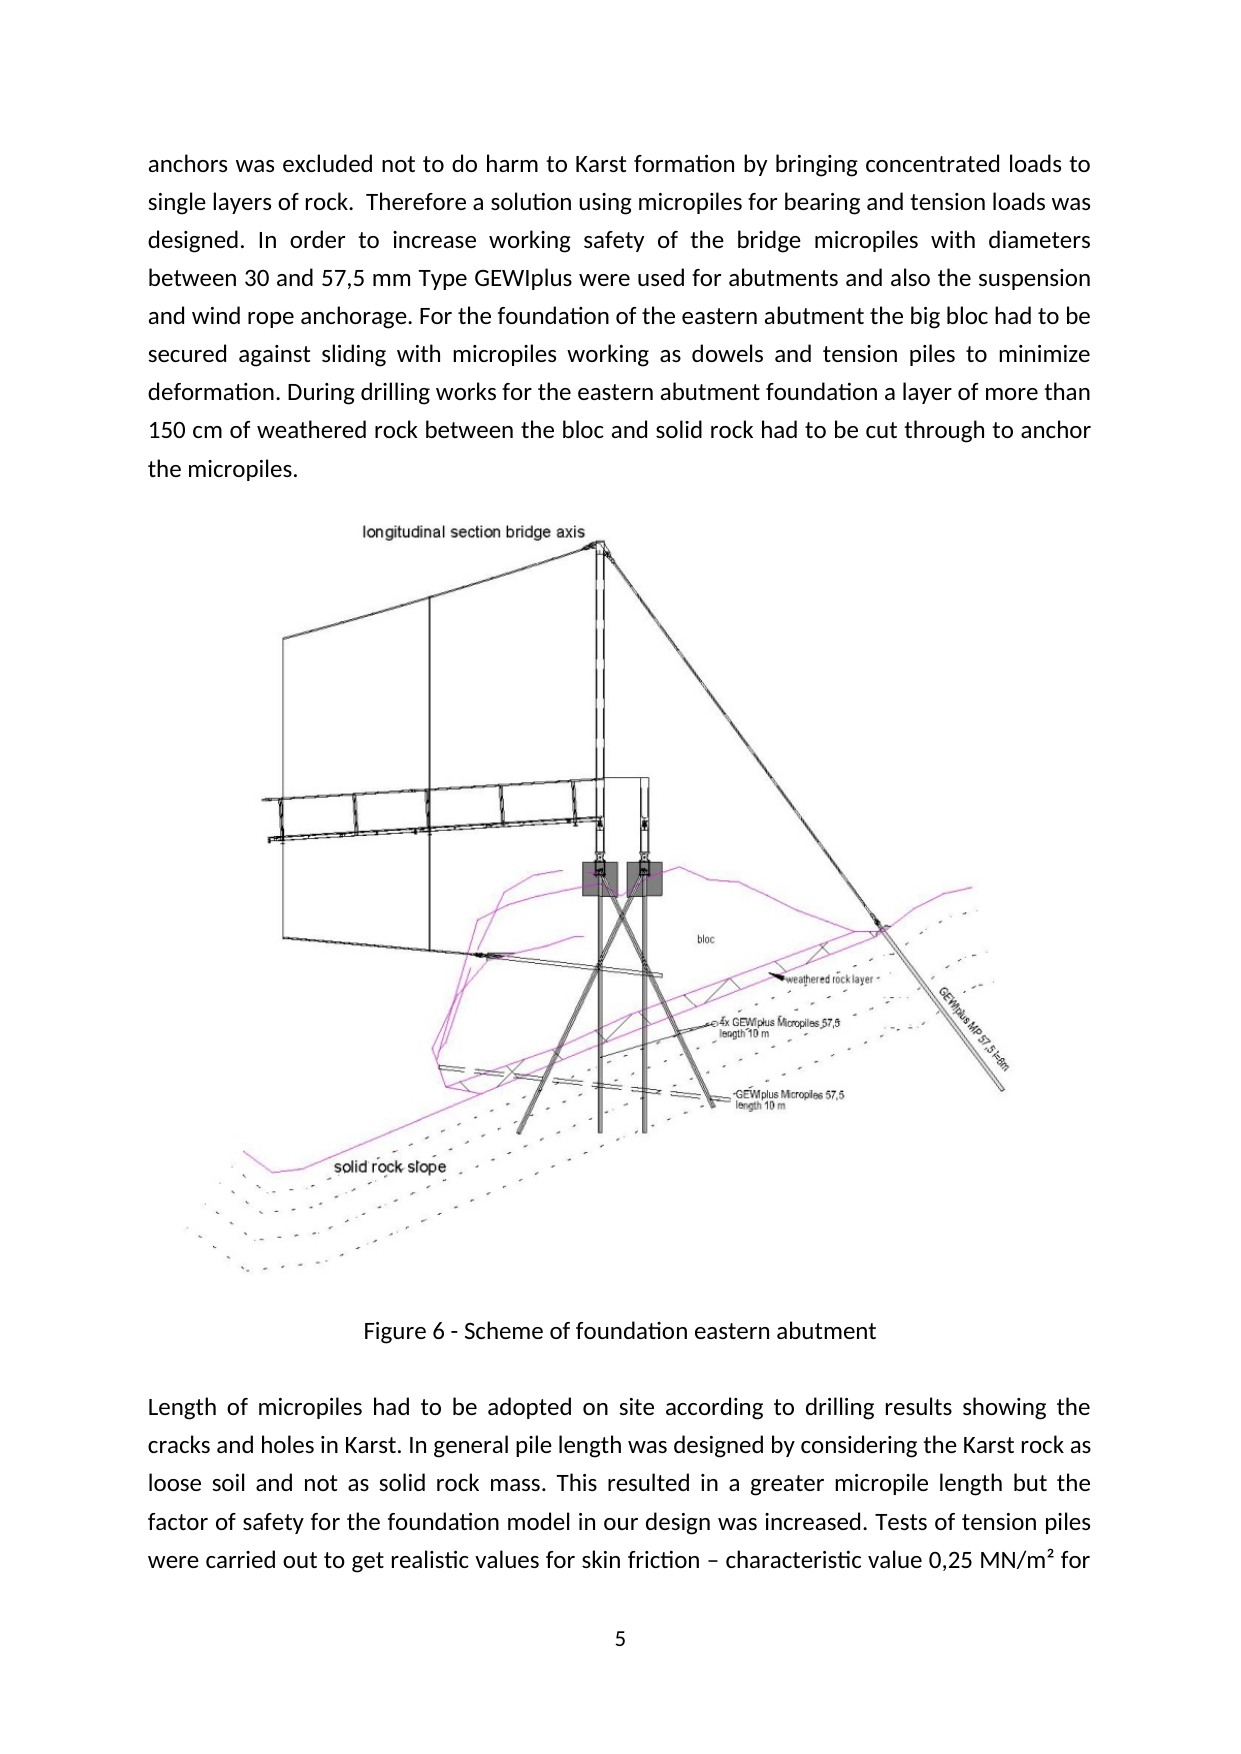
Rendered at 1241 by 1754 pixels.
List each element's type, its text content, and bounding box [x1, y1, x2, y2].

text Figure 6 - Scheme of foundation eastern abutment [148, 1315, 1092, 1346]
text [148, 148, 1092, 483]
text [148, 1391, 1092, 1574]
picture [147, 490, 1094, 1309]
